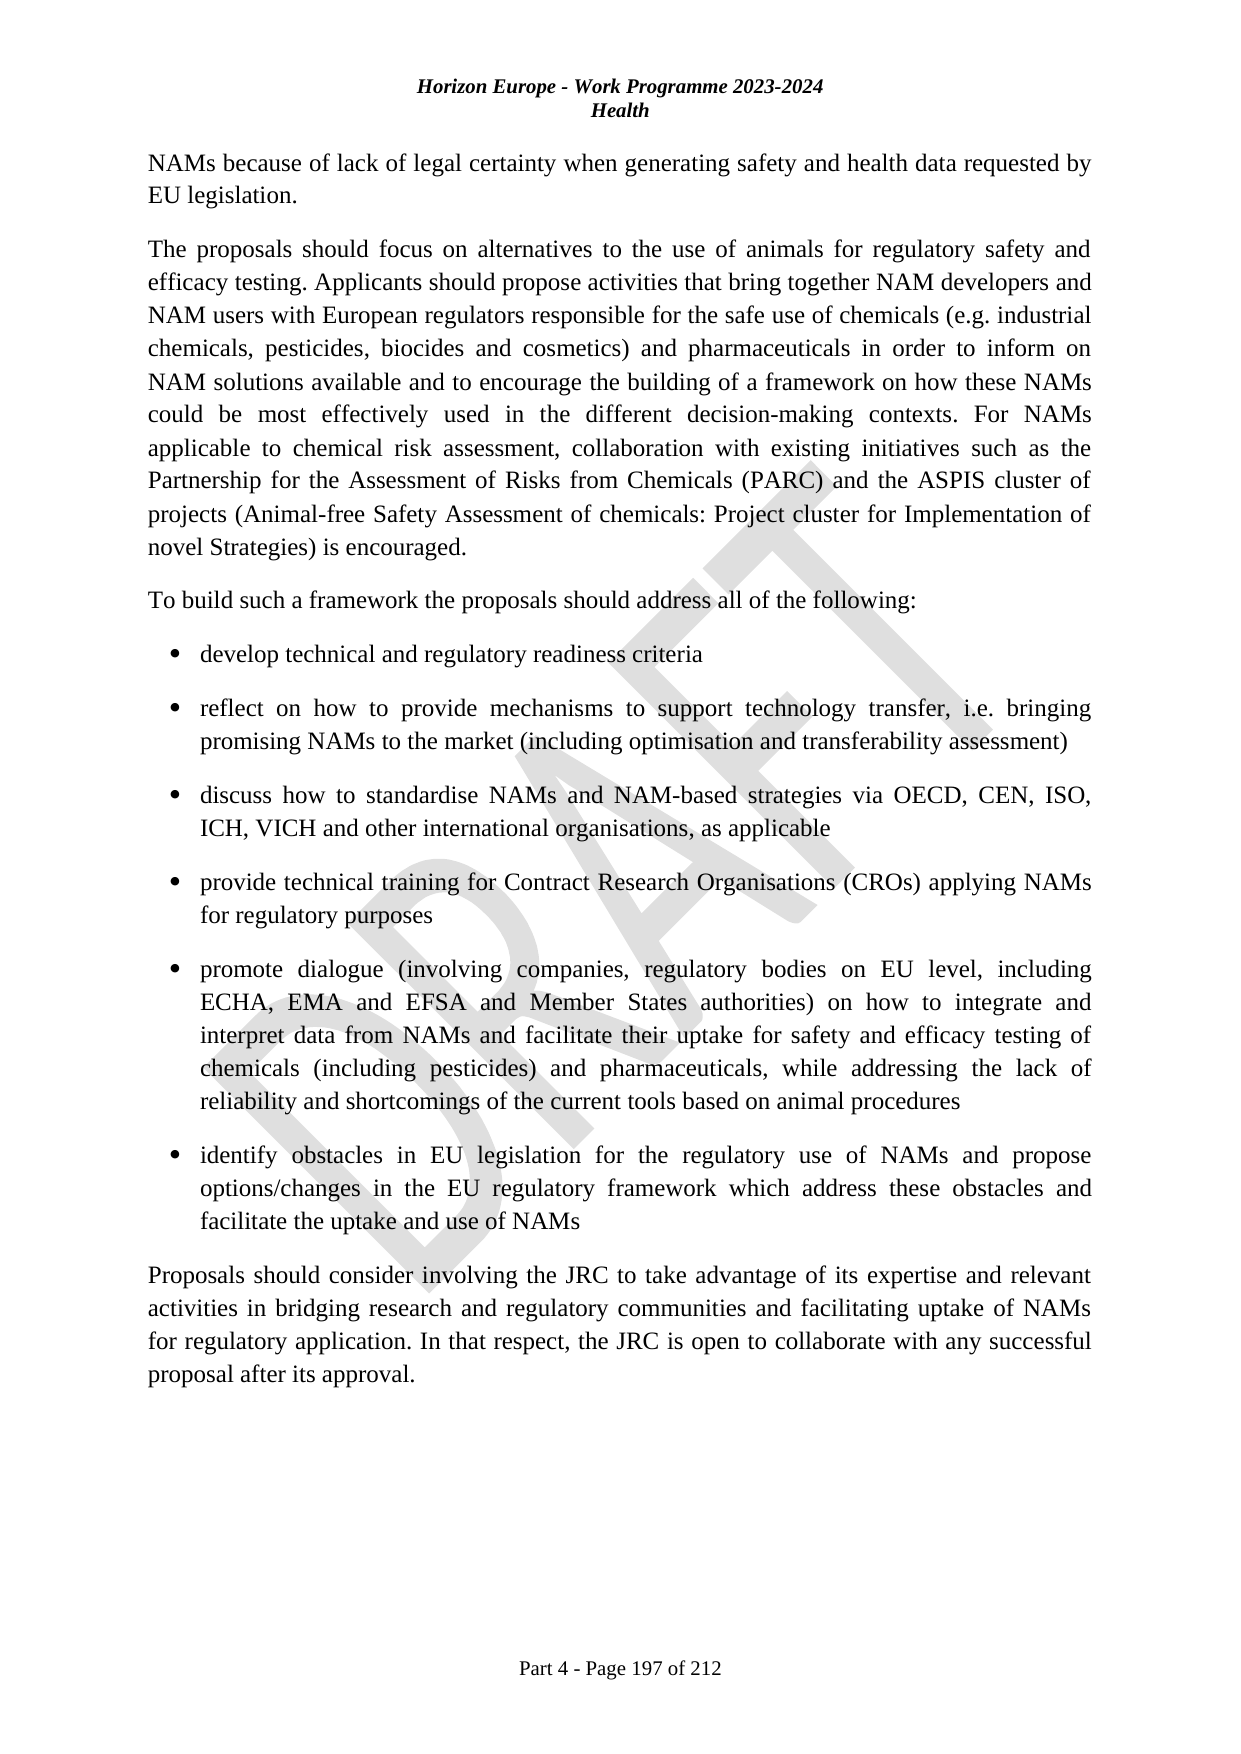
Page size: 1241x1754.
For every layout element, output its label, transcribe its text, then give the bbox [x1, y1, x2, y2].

text To build such a framework the proposals should address all of the following: [148, 586, 1093, 614]
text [148, 148, 1093, 209]
list develop technical and regulatory readiness criteria [181, 639, 1093, 668]
text Proposals should consider involving the JRC to take advantage of its expertise and relevant activities in bridging research and regulatory communities and facilitating uptake of NAMs for regulatory application. In that respect, the JRC is open to collaborate with any successful proposal after its approval. [148, 1260, 1093, 1387]
list provide technical training for Contract Research Organisations (CROs) applying NAMs for regulatory purposes [181, 867, 1093, 929]
list discuss how to standardise NAMs and NAM-based strategies via OECD, CEN, ISO, ICH, VICH and other international organisations, as applicable [181, 780, 1093, 842]
list identify obstacles in EU legislation for the regulatory use of NAMs and propose options/changes in the EU regulatory framework which address these obstacles and facilitate the uptake and use of NAMs [181, 1140, 1093, 1234]
list promote dialogue (involving companies, regulatory bodies on EU level, including ECHA, EMA and EFSA and Member States authorities) on how to integrate and interpret data from NAMs and facilitate their uptake for safety and efficacy testing of chemicals (including pesticides) and pharmaceuticals, while addressing the lack of reliability and shortcomings of the current tools based on animal procedures [181, 954, 1093, 1115]
list reflect on how to provide mechanisms to support technology transfer, i.e. bringing promising NAMs to the market (including optimisation and transferability assessment) [181, 693, 1093, 755]
text The proposals should focus on alternatives to the use of animals for regulatory safety and efficacy testing. Applicants should propose activities that bring together NAM developers and NAM users with European regulators responsible for the safe use of chemicals (e.g. industrial chemicals, pesticides, biocides and cosmetics) and pharmaceuticals in order to inform on NAM solutions available and to encourage the building of a framework on how these NAMs could be most effectively used in the different decision-making contexts. For NAMs applicable to chemical risk assessment, collaboration with existing initiatives such as the Partnership for the Assessment of Risks from Chemicals (PARC) and the ASPIS cluster of projects (Animal-free Safety Assessment of chemicals: Project cluster for Implementation of novel Strategies) is encouraged. [148, 234, 1093, 560]
